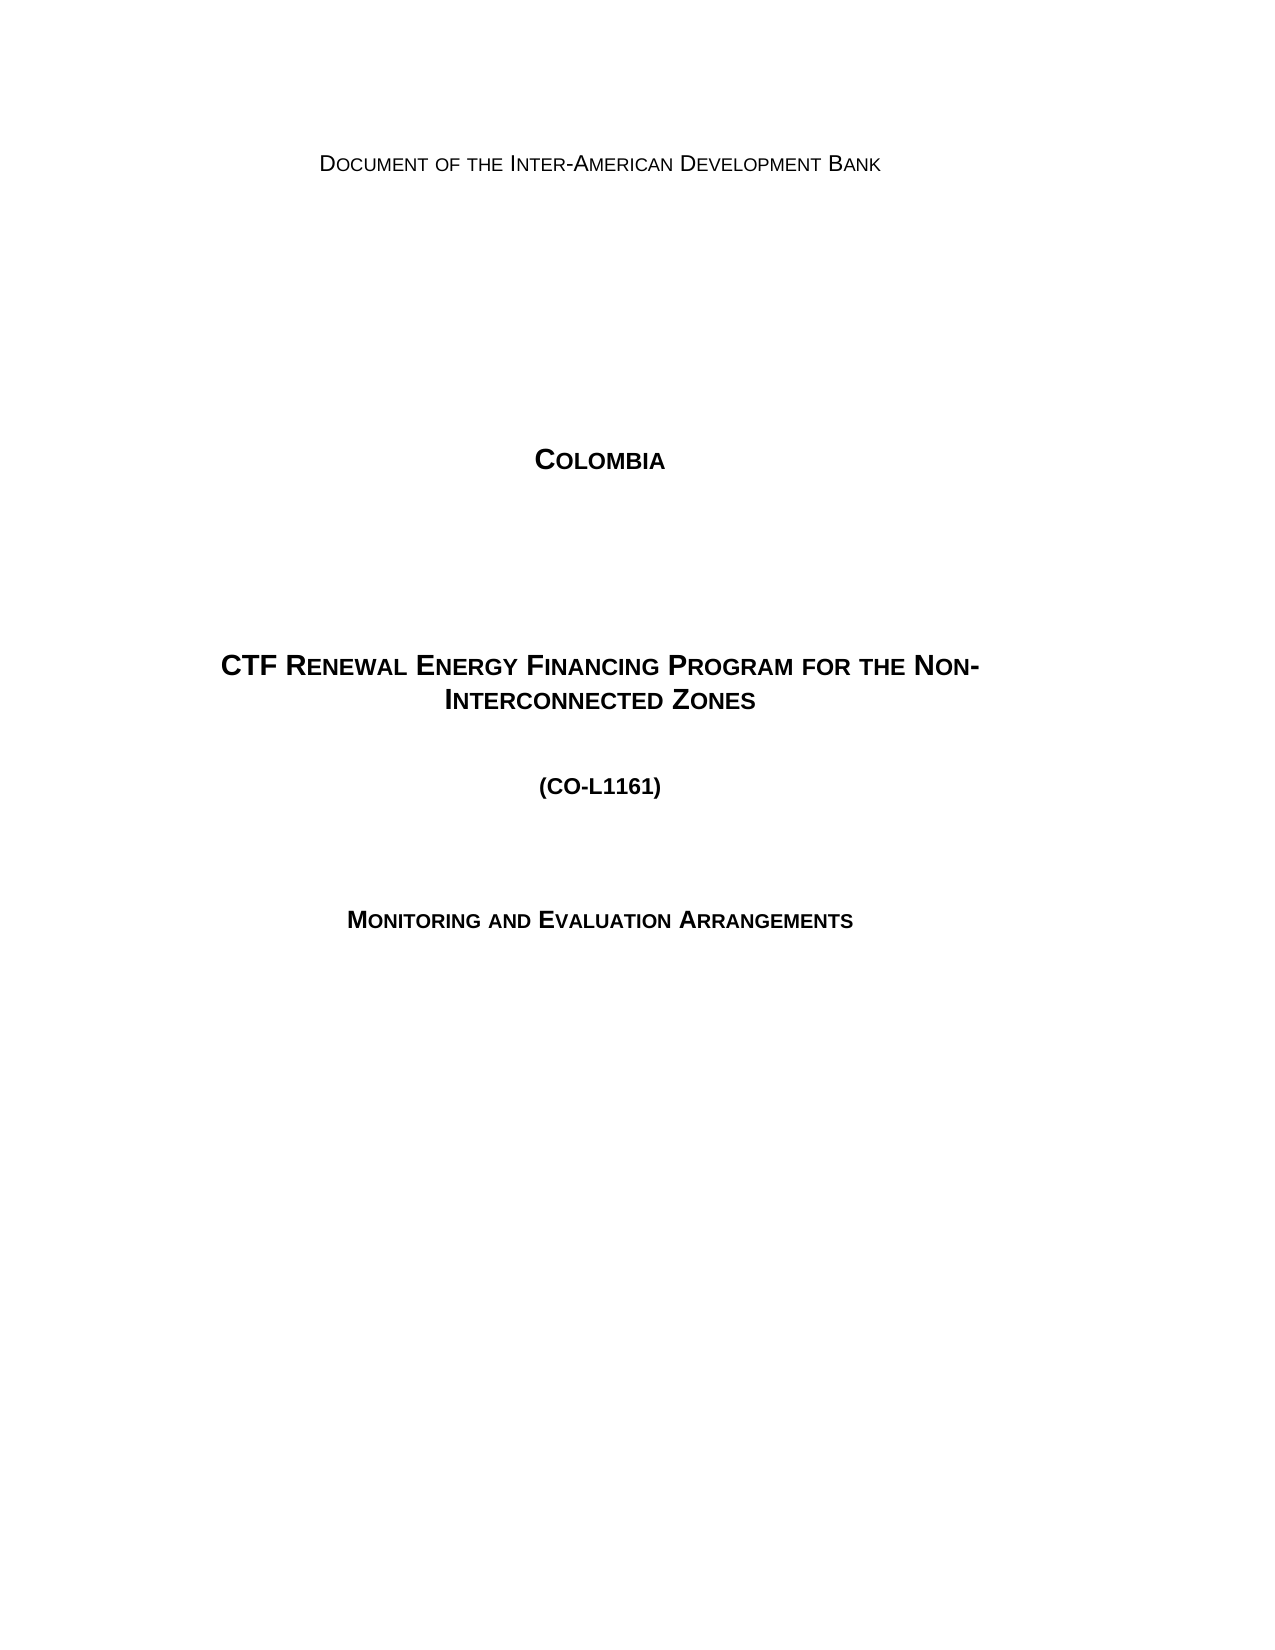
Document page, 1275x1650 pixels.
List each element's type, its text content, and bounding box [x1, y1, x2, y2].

text Document of the Inter-American Development Bank [150, 150, 1050, 176]
text CTF Renewal Energy Financing Program for the Non-Interconnected Zones [150, 648, 1050, 715]
text (CO-L1161) [150, 773, 1050, 799]
text Monitoring and Evaluation Arrangements [150, 905, 1050, 933]
text Colombia [150, 442, 1050, 476]
